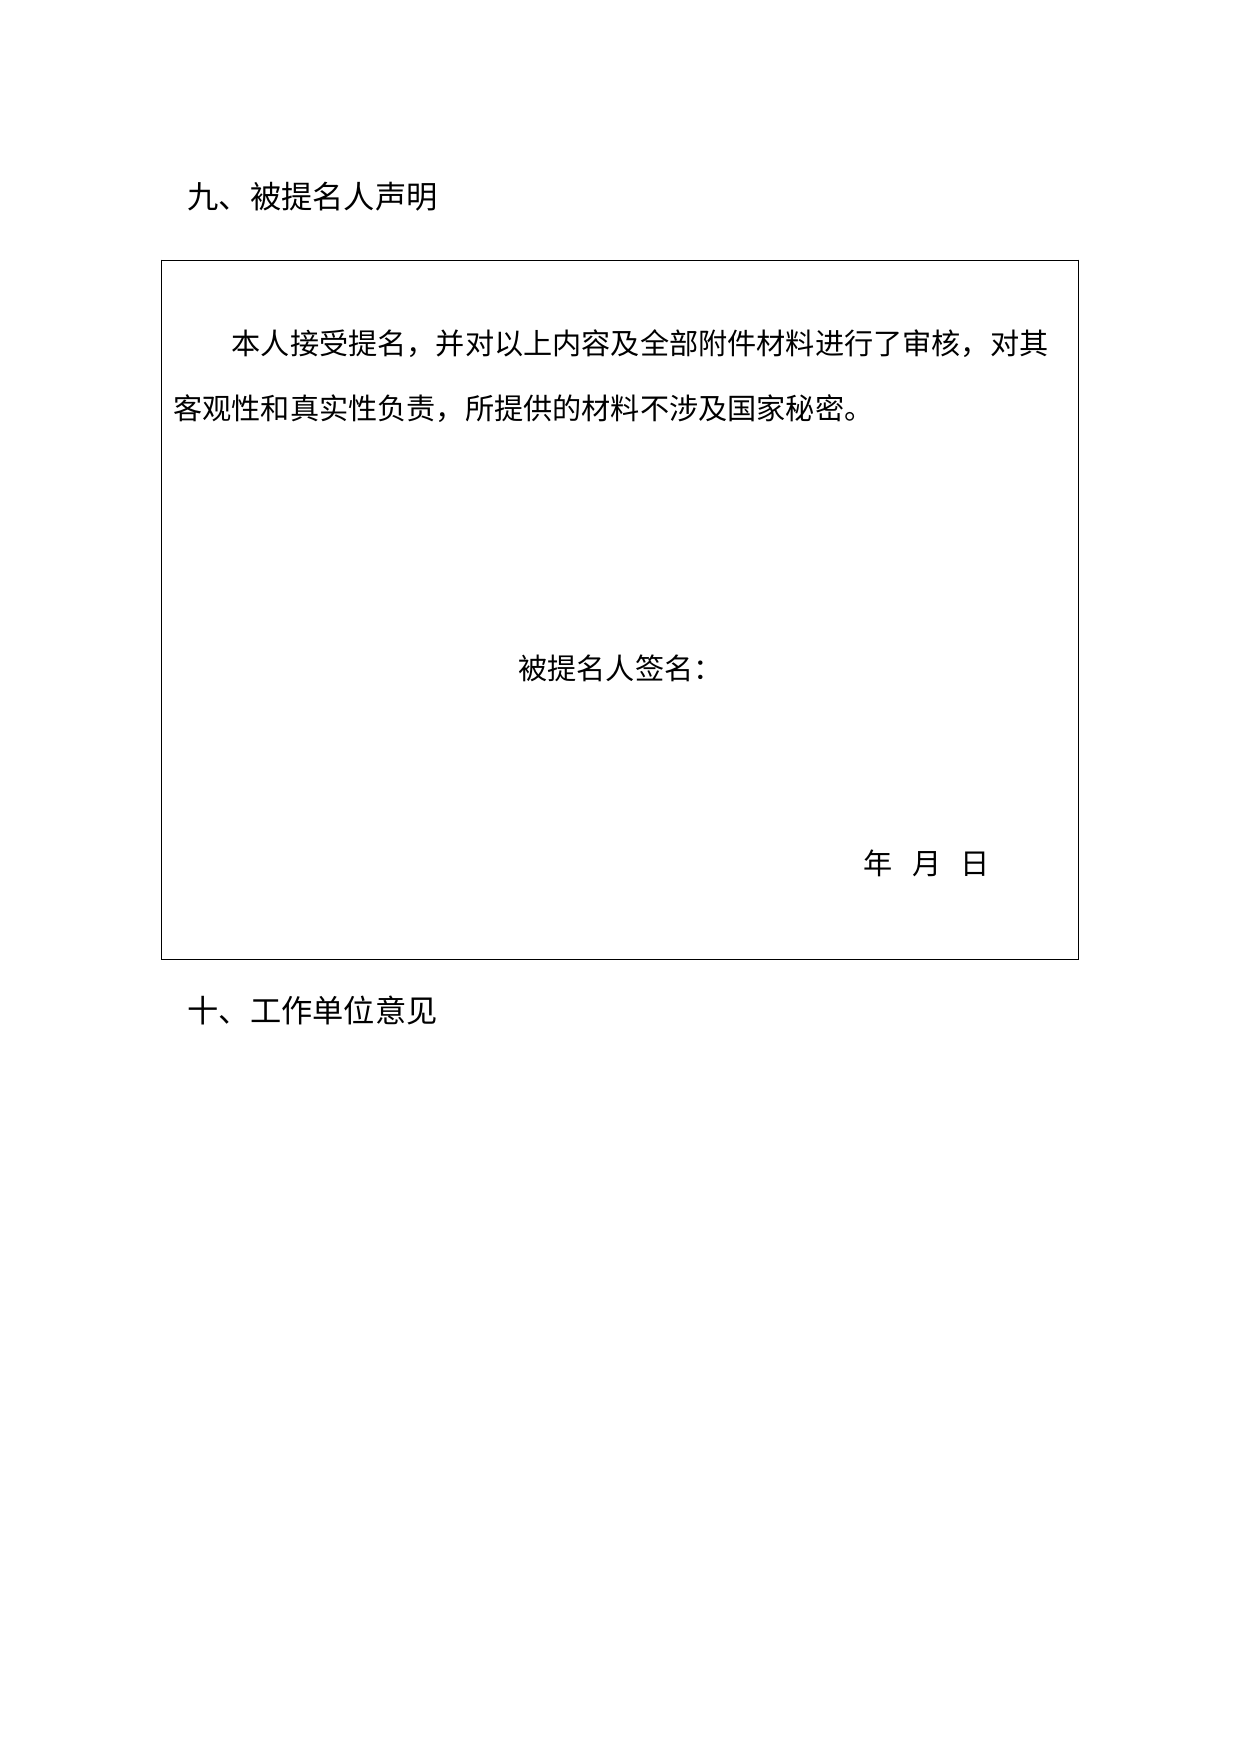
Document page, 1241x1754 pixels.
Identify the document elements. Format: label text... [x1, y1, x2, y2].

text 九、被提名人声明 [187, 162, 1053, 227]
text 十、工作单位意见 [187, 977, 1053, 1042]
table_header 本人接受提名，并对以上内容及全部附件材料进行了审核，对其客观性和真实性负责，所提供的材料不涉及国家秘密。 被提名人签名： 年 月 日 [162, 261, 1078, 959]
